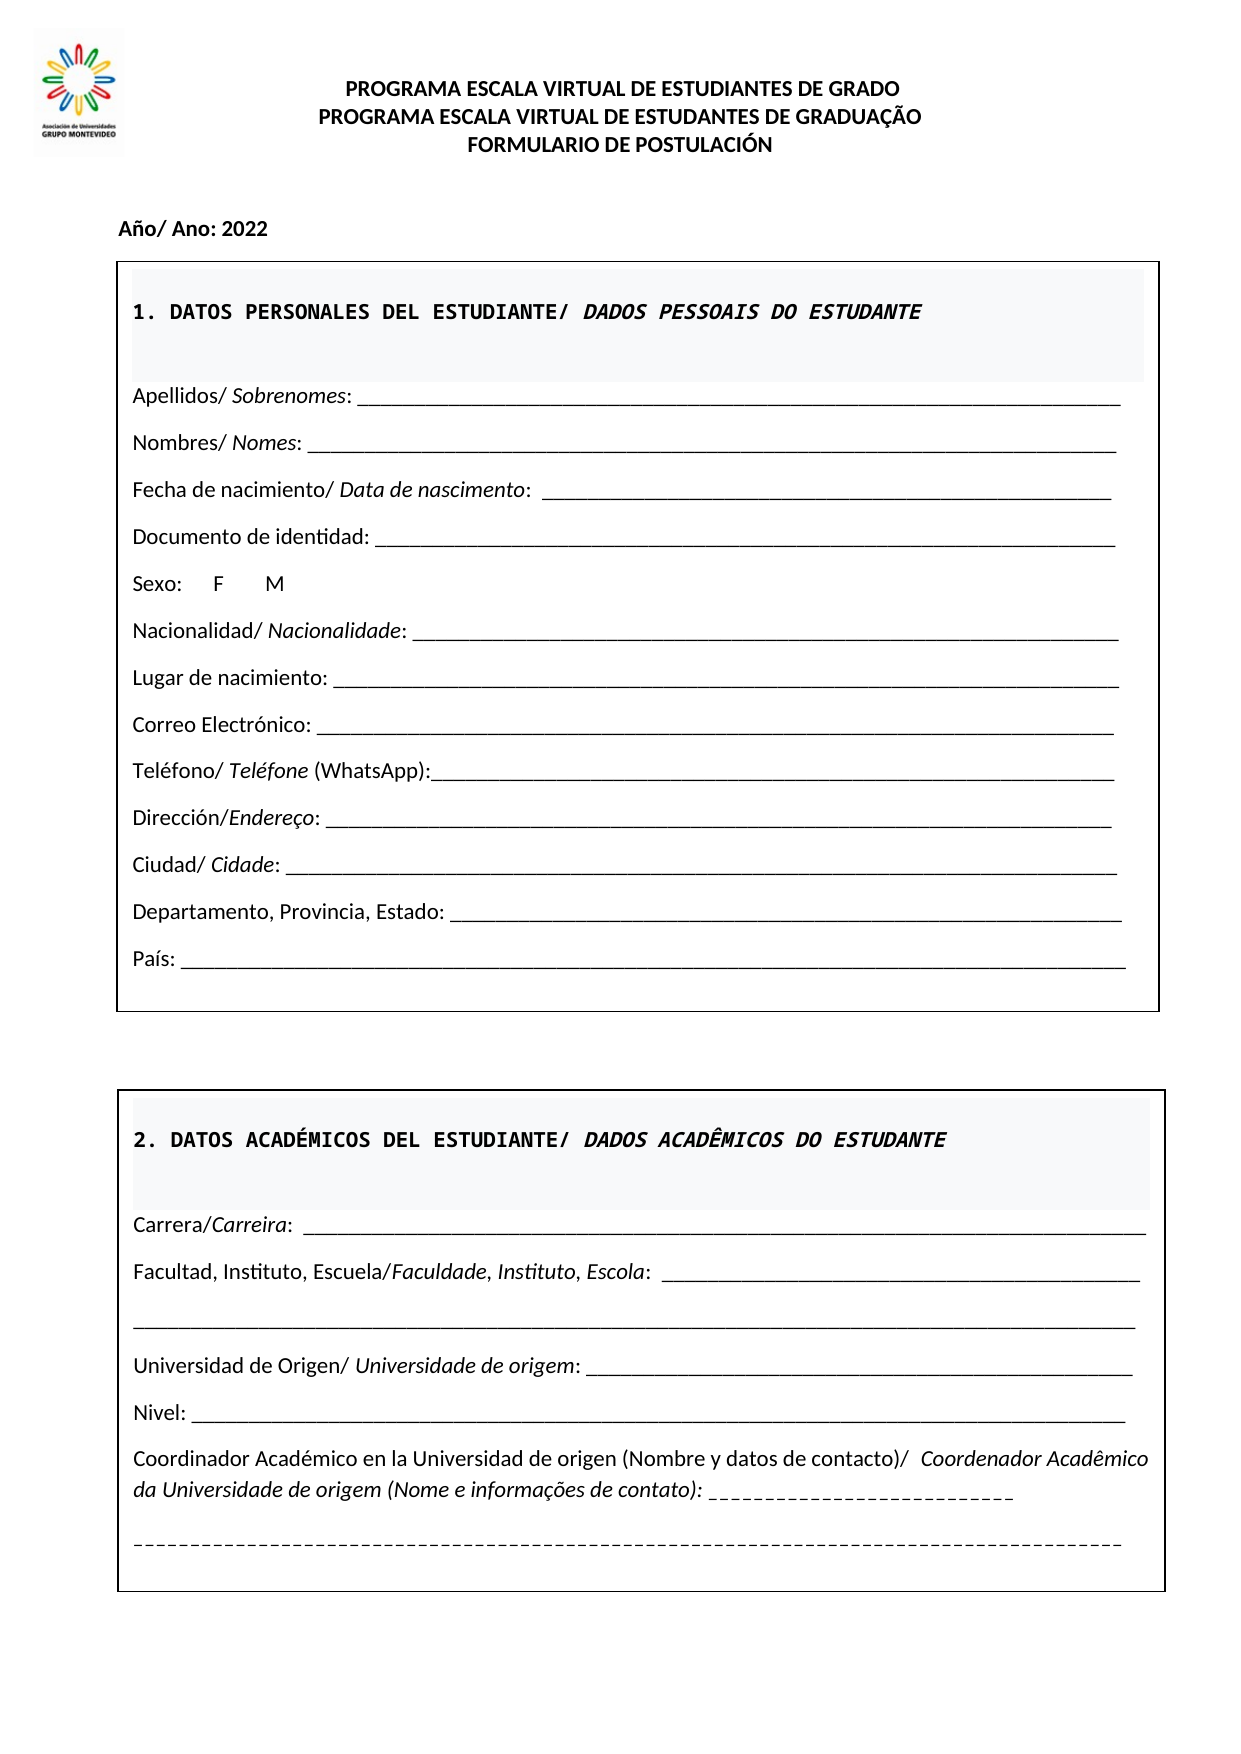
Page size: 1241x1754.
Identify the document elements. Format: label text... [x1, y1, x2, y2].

text Año/ Ano: 2022 [118, 214, 1122, 242]
picture [33, 28, 125, 157]
